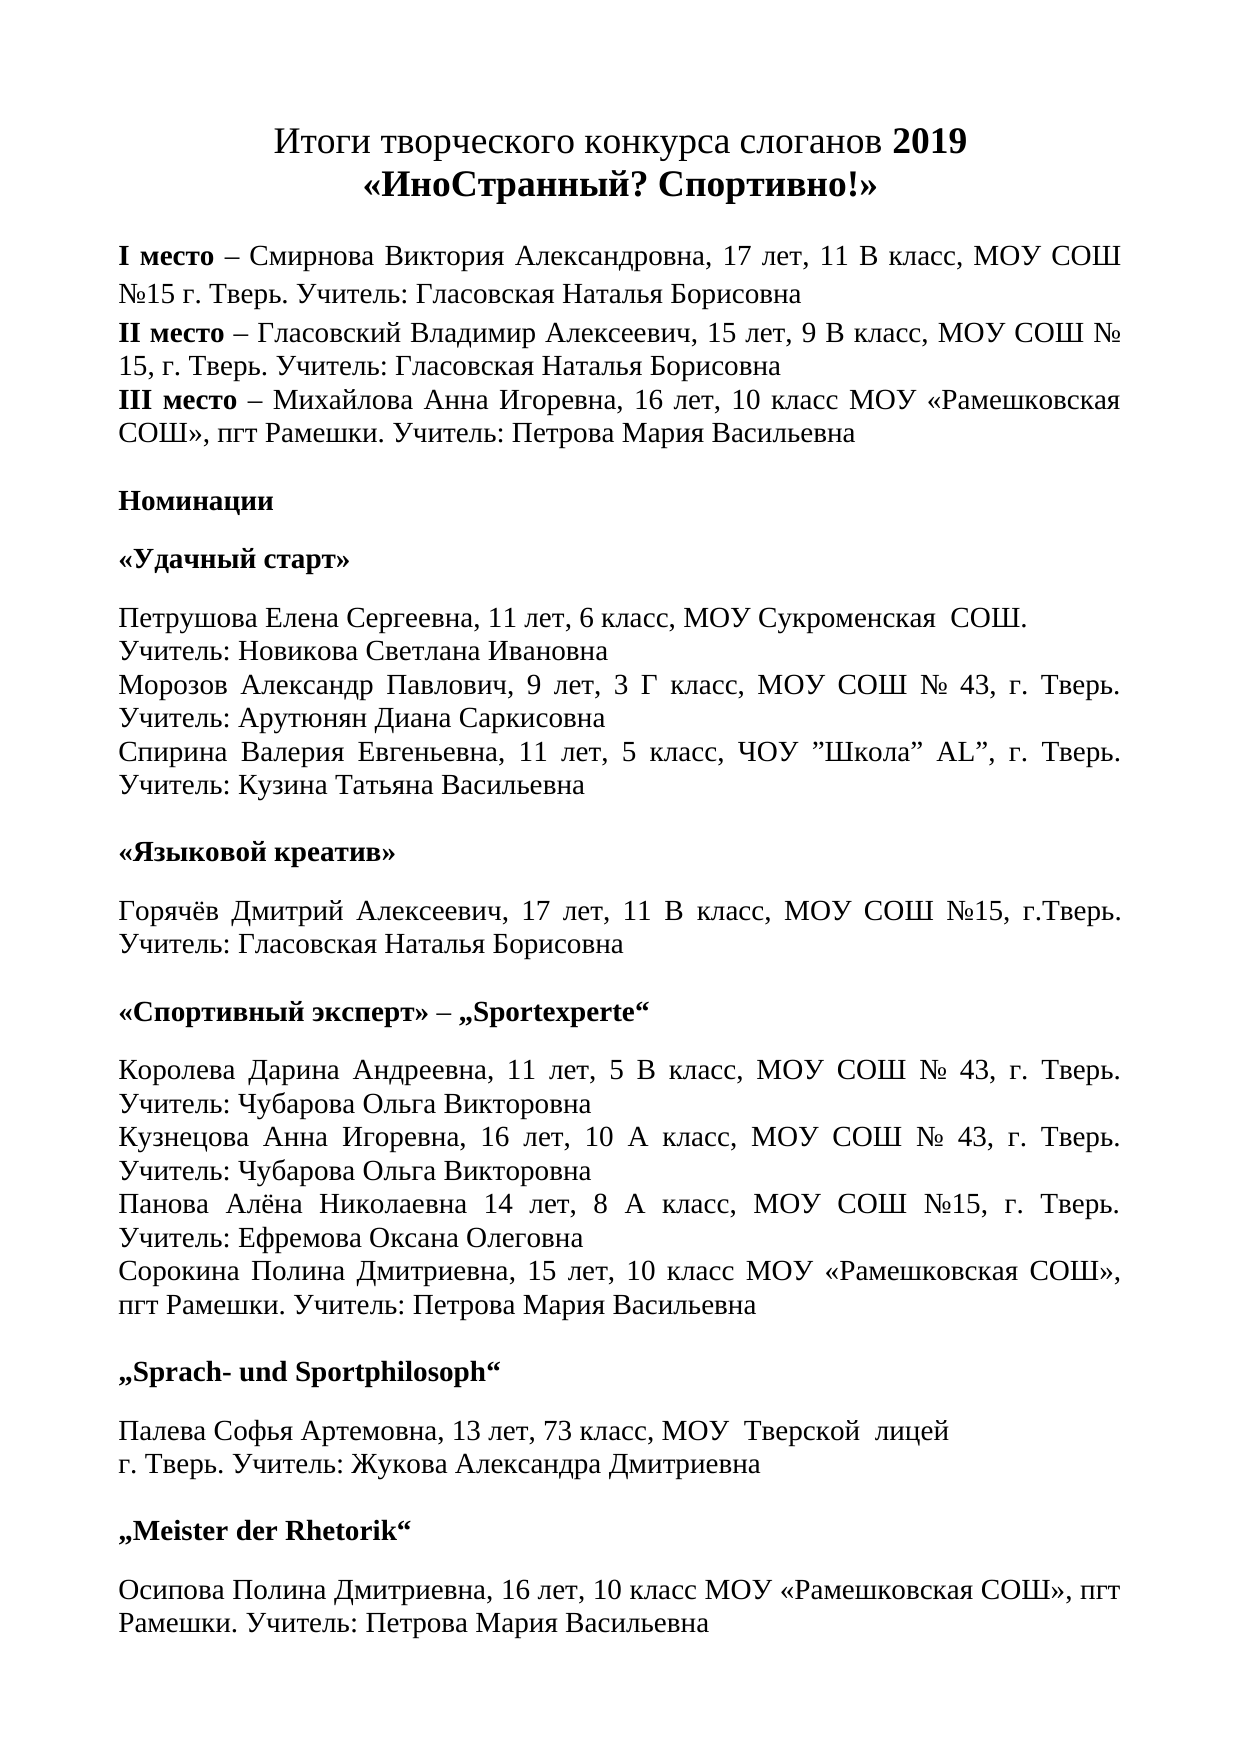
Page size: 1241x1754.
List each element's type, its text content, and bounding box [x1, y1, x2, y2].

text г. Тверь. Учитель: Жукова Александра Дмитриевна [118, 1446, 1122, 1480]
text I место – Смирнова Виктория Александровна, 17 лет, 11 В класс, МОУ СОШ №15 г. Тверь. Учитель: Гласовская Наталья Борисовна [118, 238, 1122, 310]
text III место – Михайлова Анна Игоревна, 16 лет, 10 класс МОУ «Рамешковская СОШ», пгт Рамешки. Учитель: Петрова Мария Васильевна [118, 382, 1122, 449]
text «Удачный старт» [118, 541, 1122, 575]
text «Языковой креатив» [118, 834, 1122, 868]
text Спирина Валерия Евгеньевна, 11 лет, 5 класс, ЧОУ ”Школа” AL”, г. Тверь. Учитель: Кузина Татьяна Васильевна [118, 734, 1122, 801]
text Петрушова Елена Сергеевна, 11 лет, 6 класс, МОУ Сукроменская СОШ. [118, 600, 1122, 633]
text «Спортивный эксперт» – „Sportexperte“ [118, 994, 1122, 1027]
text Осипова Полина Дмитриевна, 16 лет, 10 класс МОУ «Рамешковская СОШ», пгт Рамешки. Учитель: Петрова Мария Васильевна [118, 1572, 1122, 1639]
text Сорокина Полина Дмитриевна, 15 лет, 10 класс МОУ «Рамешковская СОШ», пгт Рамешки. Учитель: Петрова Мария Васильевна [118, 1253, 1122, 1321]
text Морозов Александр Павлович, 9 лет, 3 Г класс, МОУ СОШ № 43, г. Тверь. Учитель: Арутюнян Диана Саркисовна [118, 667, 1122, 734]
text Учитель: Новикова Светлана Ивановна [118, 633, 1122, 667]
text Номинации [118, 483, 1122, 516]
text Горячёв Дмитрий Алексеевич, 17 лет, 11 В класс, МОУ СОШ №15, г.Тверь. Учитель: Гласовская Наталья Борисовна [118, 893, 1122, 960]
text II место – Гласовский Владимир Алексеевич, 15 лет, 9 В класс, МОУ СОШ № 15, г. Тверь. Учитель: Гласовская Наталья Борисовна [118, 315, 1122, 382]
text Кузнецова Анна Игоревна, 16 лет, 10 А класс, МОУ СОШ № 43, г. Тверь. Учитель: Чубарова Ольга Викторовна [118, 1119, 1122, 1186]
text Итоги творческого конкурса слоганов 2019 [118, 118, 1122, 161]
text „Meister der Rhetorik“ [118, 1513, 1122, 1547]
text Панова Алёна Николаевна 14 лет, 8 А класс, МОУ СОШ №15, г. Тверь. Учитель: Ефремова Оксана Олеговна [118, 1186, 1122, 1253]
text Палева Софья Артемовна, 13 лет, 73 класс, МОУ Тверской лицей [118, 1413, 1122, 1446]
text „Sprach- und Sportphilosoph“ [118, 1354, 1122, 1388]
text «ИноСтранный? Спортивно!» [118, 161, 1122, 204]
text Королева Дарина Андреевна, 11 лет, 5 В класс, МОУ СОШ № 43, г. Тверь. Учитель: Чубарова Ольга Викторовна [118, 1052, 1122, 1119]
